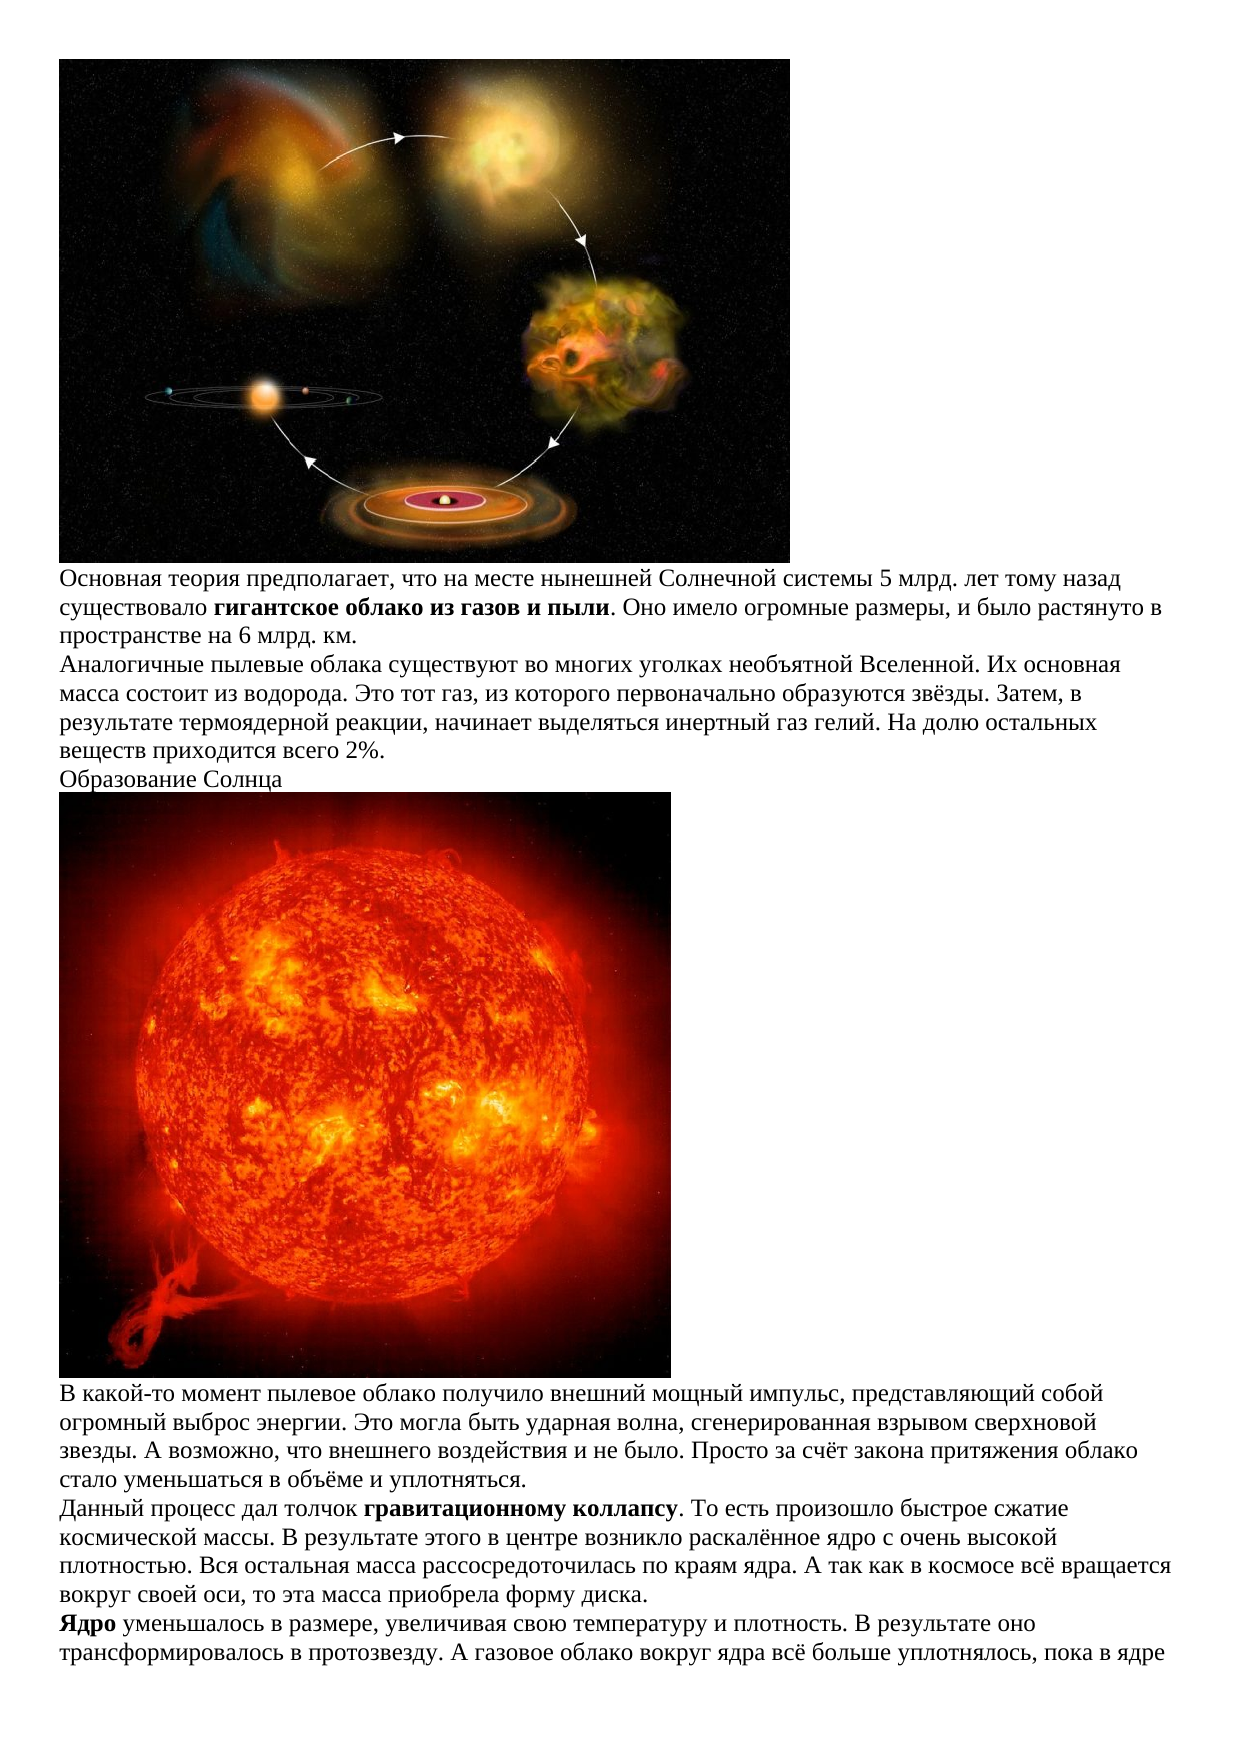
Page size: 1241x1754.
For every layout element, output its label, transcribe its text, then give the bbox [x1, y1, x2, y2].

picture [59, 792, 671, 1378]
text Образование Солнца [59, 764, 1181, 793]
text Данный процесс дал толчок гравитационному коллапсу. То есть произошло быстрое сжатие космической массы. В результате этого в центре возникло раскалённое ядро с очень высокой плотностью. Вся остальная масса рассосредоточилась по краям ядра. А так как в космосе всё вращается вокруг своей оси, то эта масса приобрела форму диска. [59, 1493, 1181, 1608]
text Основная теория предполагает, что на месте нынешней Солнечной системы 5 млрд. лет тому назад существовало гигантское облако из газов и пыли. Оно имело огромные размеры, и было растянуто в пространстве на 6 млрд. км. [59, 563, 1181, 649]
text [59, 1608, 1181, 1665]
text В какой-то момент пылевое облако получило внешний мощный импульс, представляющий собой огромный выброс энергии. Это могла быть ударная волна, сгенерированная взрывом сверхновой звезды. А возможно, что внешнего воздействия и не было. Просто за счёт закона притяжения облако стало уменьшаться в объёме и уплотняться. [59, 1378, 1181, 1493]
text Аналогичные пылевые облака существуют во многих уголках необъятной Вселенной. Их основная масса состоит из водорода. Это тот газ, из которого первоначально образуются звёзды. Затем, в результате термоядерной реакции, начинает выделяться инертный газ гелий. На долю остальных веществ приходится всего 2%. [59, 649, 1181, 764]
picture [59, 59, 790, 563]
